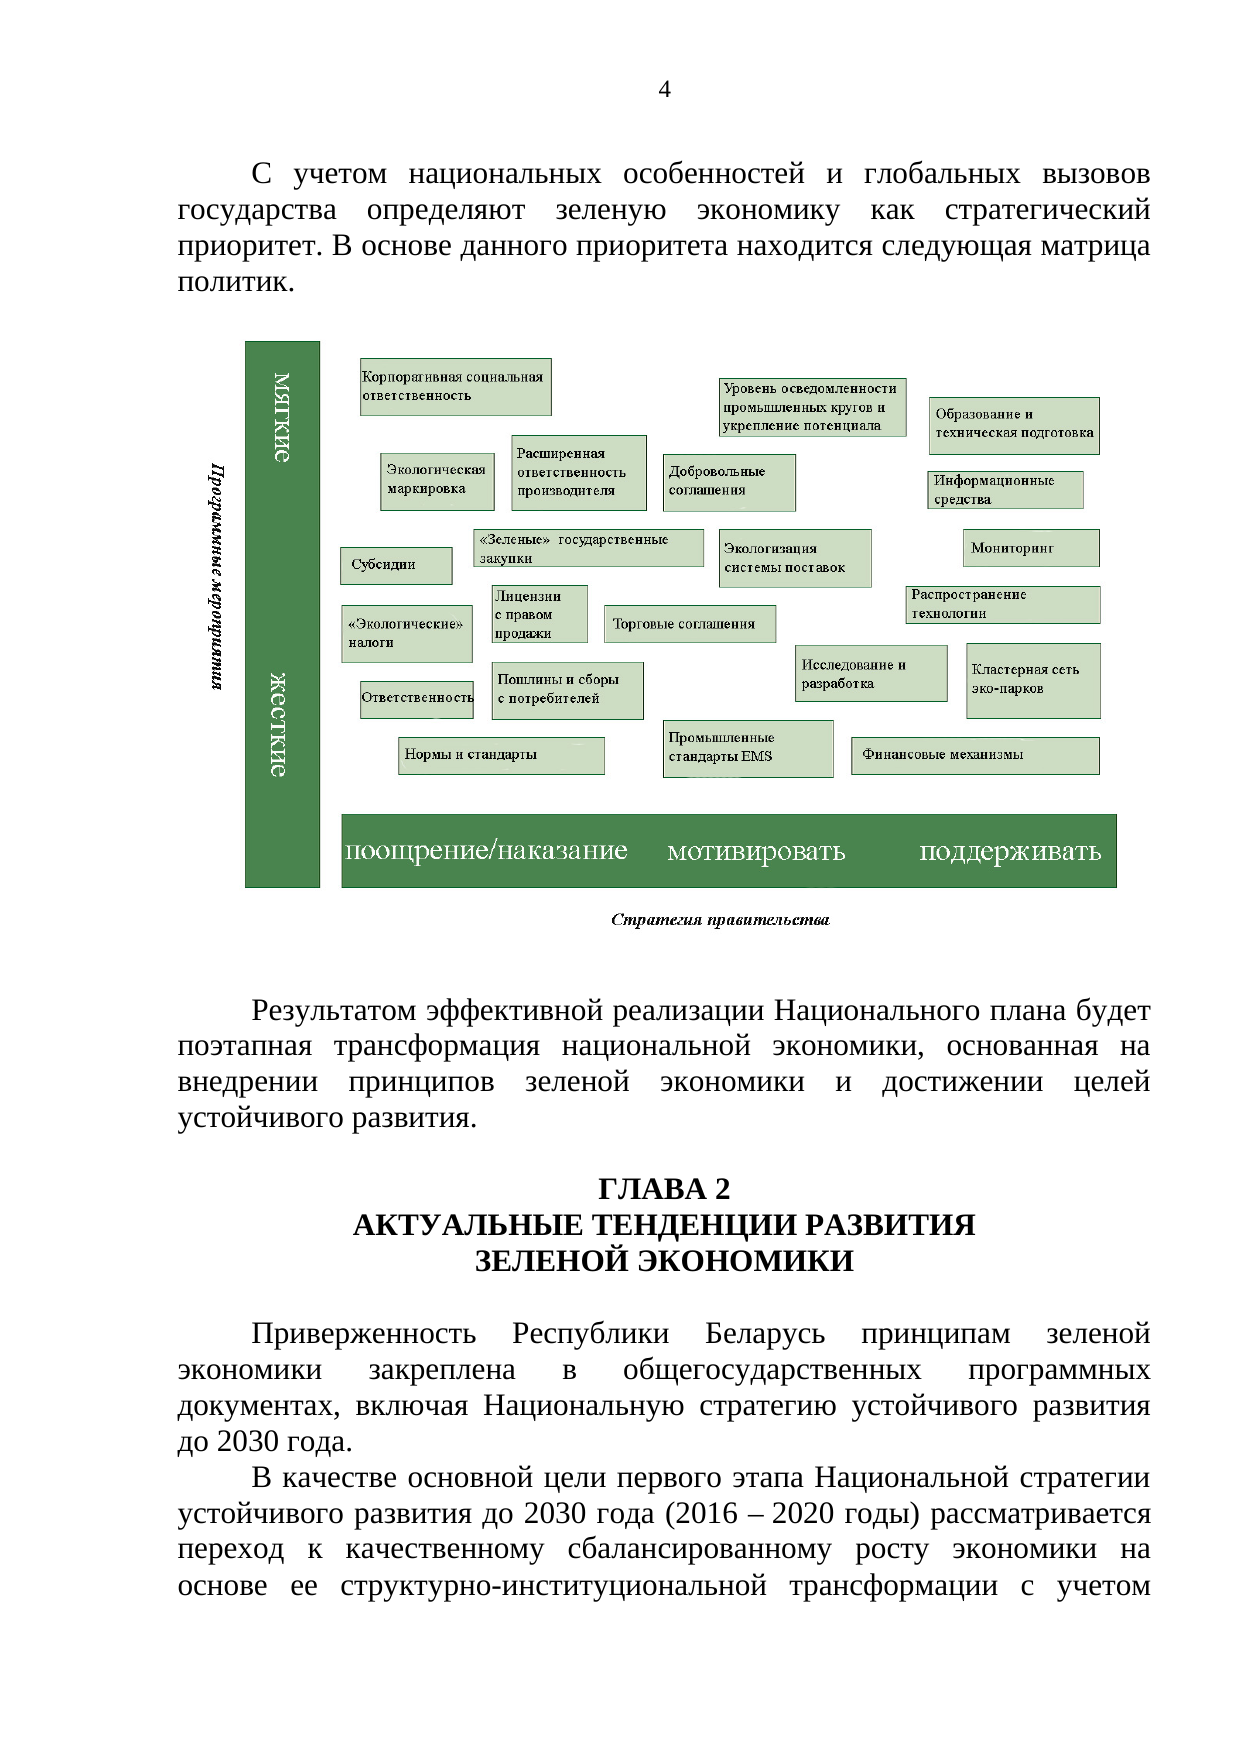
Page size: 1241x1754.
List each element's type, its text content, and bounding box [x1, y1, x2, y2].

picture [177, 333, 1152, 955]
text Результатом эффективной реализации Национального плана будет поэтапная трансформация национальной экономики, основанная на внедрении принципов зеленой экономики и достижении целей устойчивого развития. [177, 991, 1152, 1134]
text ЗЕЛЕНОЙ ЭКОНОМИКИ [177, 1242, 1152, 1278]
text АКТУАЛЬНЫЕ ТЕНДЕНЦИИ РАЗВИТИЯ [177, 1206, 1152, 1242]
text Приверженность Республики Беларусь принципам зеленой экономики закреплена в общегосударственных программных документах, включая Национальную стратегию устойчивого развития до 2030 года. [177, 1314, 1152, 1458]
text ГЛАВА 2 [177, 1170, 1152, 1206]
text С учетом национальных особенностей и глобальных вызовов государства определяют зеленую экономику как стратегический приоритет. В основе данного приоритета находится следующая матрица политик. [177, 154, 1152, 298]
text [177, 1458, 1152, 1602]
